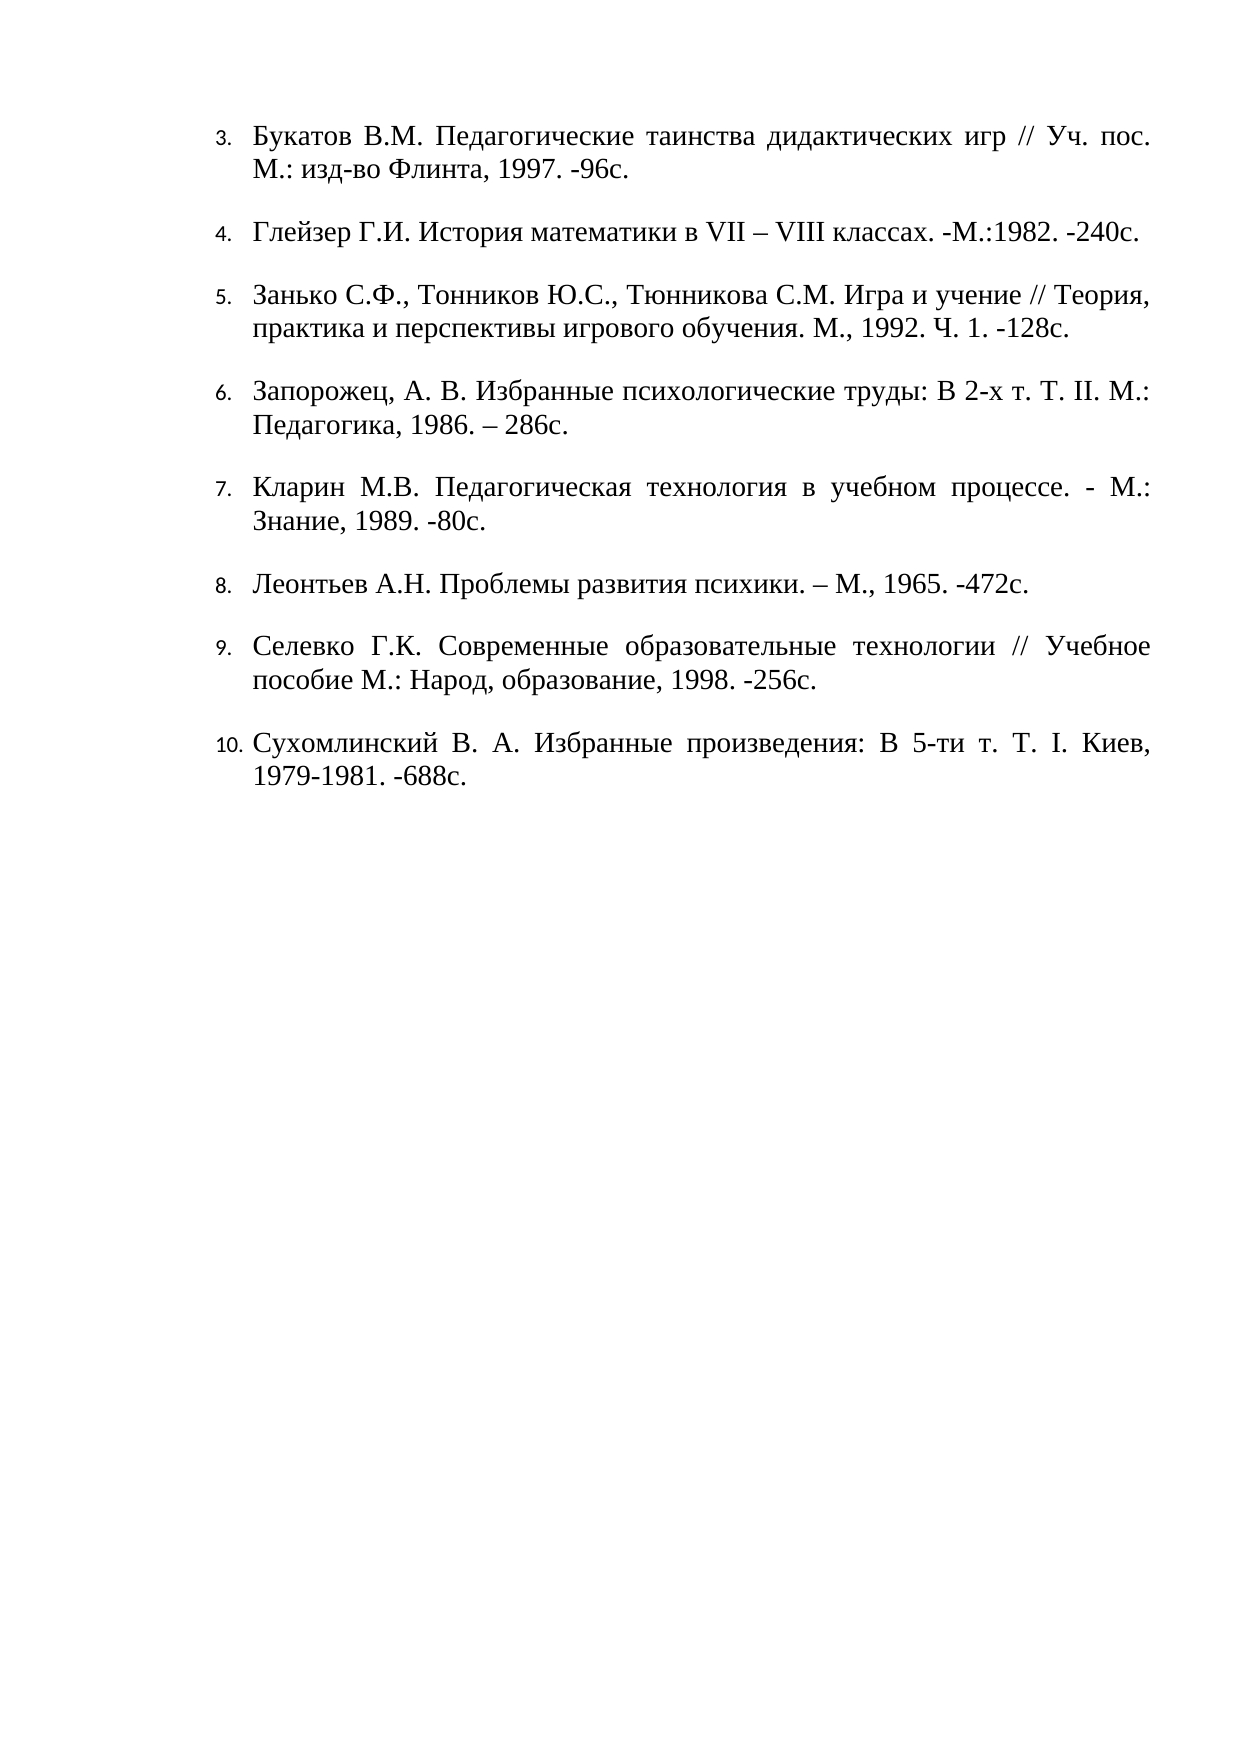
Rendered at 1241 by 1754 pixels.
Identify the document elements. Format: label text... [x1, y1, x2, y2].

list Занько С.Ф., Тонников Ю.С., Тюнникова С.М. Игра и учение // Теория, практика и перспективы игрового обучения. М., 1992. Ч. 1. -128с. [215, 277, 1152, 344]
list Букатов В.М. Педагогические таинства дидактических игр // Уч. пос. М.: изд-во Флинта, 1997. -96с. [215, 118, 1152, 185]
list Кларин М.В. Педагогическая технология в учебном процессе. - М.: Знание, 1989. -80с. [215, 469, 1152, 537]
list Селевко Г.К. Современные образовательные технологии // Учебное пособие М.: Народ, образование, 1998. -256с. [215, 628, 1152, 696]
list Сухомлинский В. А. Избранные произведения: В 5-ти т. Т. I. Киев, 1979-1981. -688с. [215, 725, 1152, 792]
list Запорожец, А. В. Избранные психологические труды: В 2-х т. Т. II. М.: Педагогика, 1986. – 286с. [215, 373, 1152, 440]
list Глейзер Г.И. История математики в VII – VIII классах. -М.:1982. -240с. [215, 214, 1152, 248]
list Леонтьев А.Н. Проблемы развития психики. – М., 1965. -472с. [215, 566, 1152, 599]
